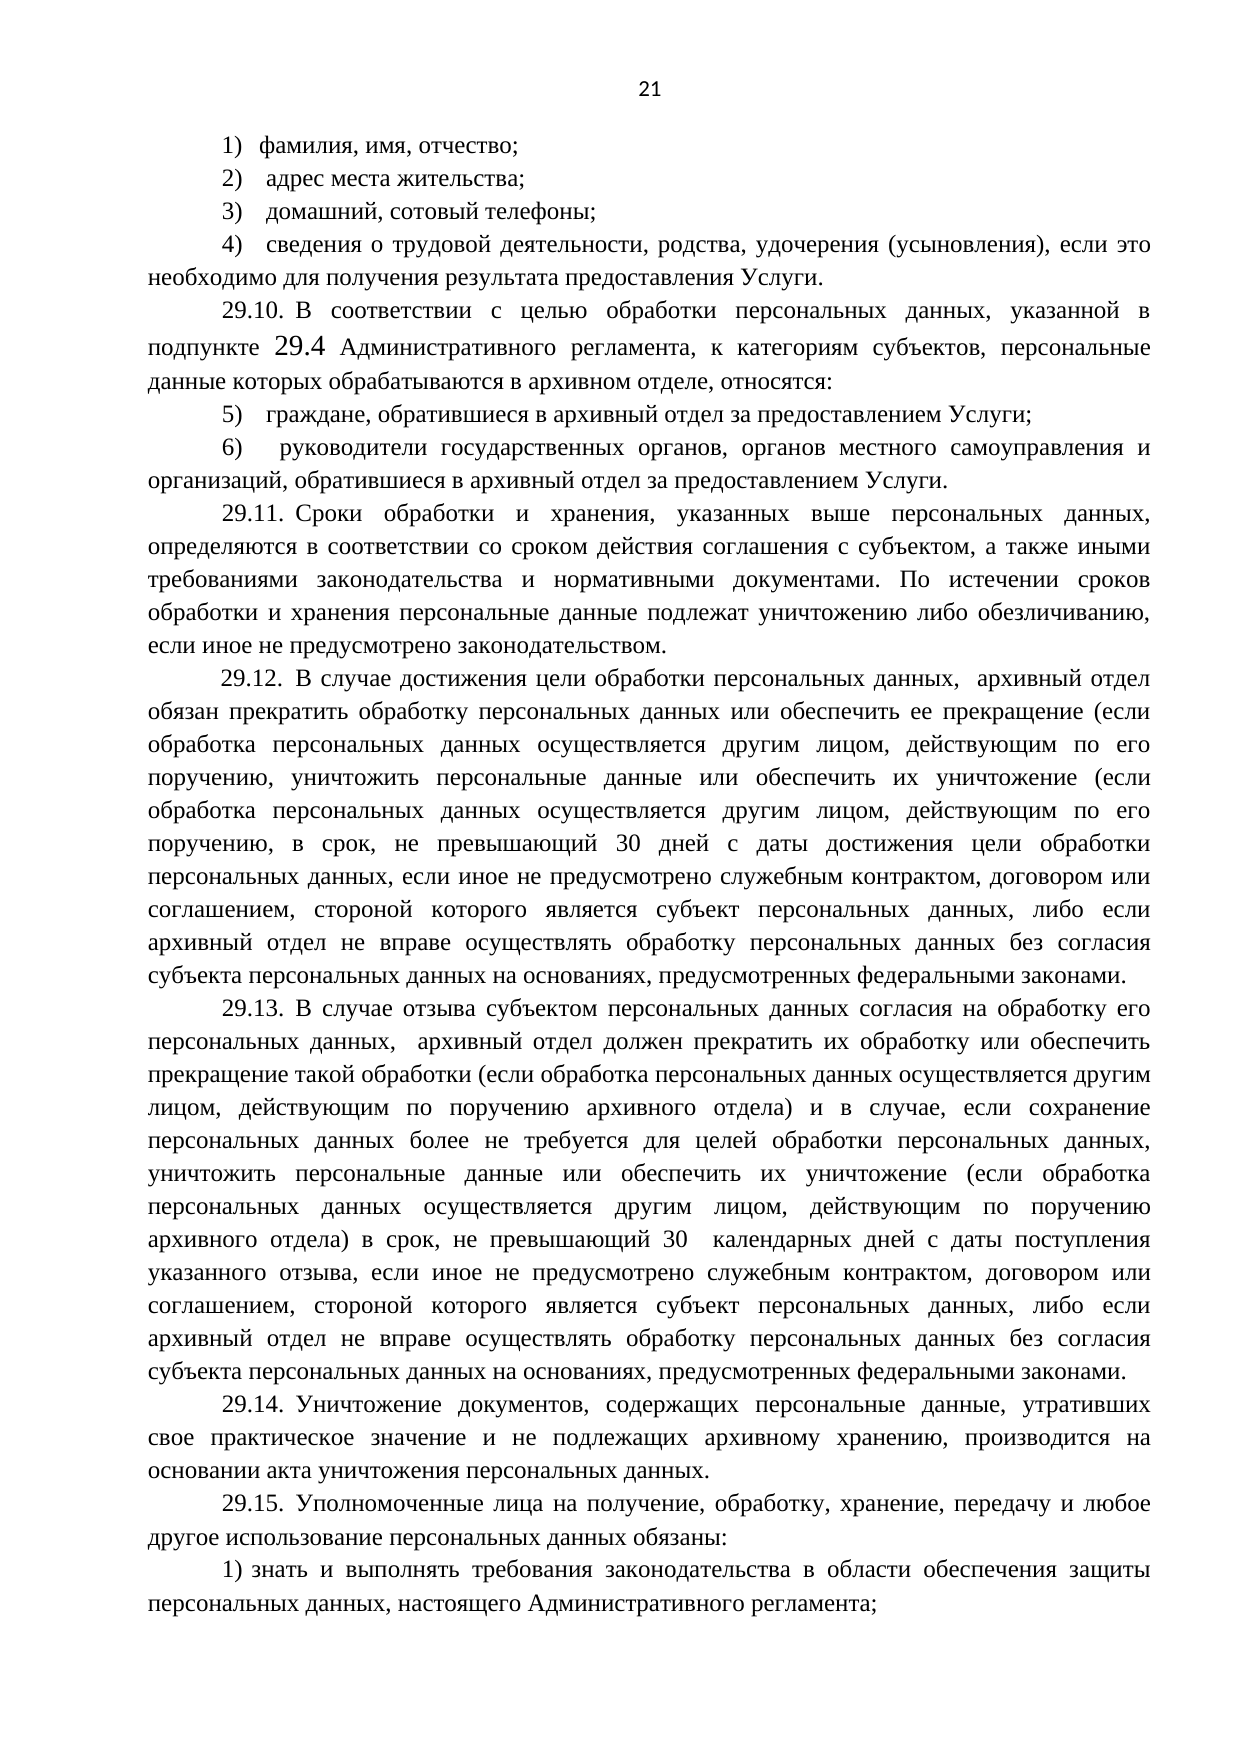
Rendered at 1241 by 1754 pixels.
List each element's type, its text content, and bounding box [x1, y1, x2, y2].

list В соответствии с целью обработки персональных данных, указанной в подпункте 29.4 Административного регламента, к категориям субъектов, персональные данные которых обрабатываются в архивном отделе, относятся: [148, 295, 1152, 394]
list граждане, обратившиеся в архивный отдел за предоставлением Услуги; [148, 399, 1152, 428]
list В случае отзыва субъектом персональных данных согласия на обработку его персональных данных, архивный отдел должен прекратить их обработку или обеспечить прекращение такой обработки (если обработка персональных данных осуществляется другим лицом, действующим по поручению архивного отдела) и в случае, если сохранение персональных данных более не требуется для целей обработки персональных данных, уничтожить персональные данные или обеспечить их уничтожение (если обработка персональных данных осуществляется другим лицом, действующим по поручению архивного отдела) в срок, не превышающий 30 календарных дней с даты поступления указанного отзыва, если иное не предусмотрено служебным контрактом, договором или соглашением, стороной которого является субъект персональных данных, либо если архивный отдел не вправе осуществлять обработку персональных данных без согласия субъекта персональных данных на основаниях, предусмотренных федеральными законами. [148, 993, 1152, 1385]
list сведения о трудовой деятельности, родства, удочерения (усыновления), если это необходимо для получения результата предоставления Услуги. [148, 229, 1152, 291]
list адрес места жительства; [148, 163, 1152, 192]
list В случае достижения цели обработки персональных данных, архивный отдел обязан прекратить обработку персональных данных или обеспечить ее прекращение (если обработка персональных данных осуществляется другим лицом, действующим по его поручению, уничтожить персональные данные или обеспечить их уничтожение (если обработка персональных данных осуществляется другим лицом, действующим по его поручению, в срок, не превышающий 30 дней с даты достижения цели обработки персональных данных, если иное не предусмотрено служебным контрактом, договором или соглашением, стороной которого является субъект персональных данных, либо если архивный отдел не вправе осуществлять обработку персональных данных без согласия субъекта персональных данных на основаниях, предусмотренных федеральными законами. [148, 663, 1152, 989]
list фамилия, имя, отчество; [221, 130, 1152, 159]
list Уничтожение документов, содержащих персональные данные, утративших свое практическое значение и не подлежащих архивному хранению, производится на основании акта уничтожения персональных данных. [148, 1389, 1152, 1484]
list руководители государственных органов, органов местного самоуправления и организаций, обратившиеся в архивный отдел за предоставлением Услуги. [148, 432, 1152, 494]
list домашний, сотовый телефоны; [148, 196, 1152, 225]
list Сроки обработки и хранения, указанных выше персональных данных, определяются в соответствии со сроком действия соглашения с субъектом, а также иными требованиями законодательства и нормативными документами. По истечении сроков обработки и хранения персональные данные подлежат уничтожению либо обезличиванию, если иное не предусмотрено законодательством. [148, 498, 1152, 659]
list Уполномоченные лица на получение, обработку, хранение, передачу и любое другое использование персональных данных обязаны: [148, 1488, 1152, 1550]
list знать и выполнять требования законодательства в области обеспечения защиты персональных данных, настоящего Административного регламента; [148, 1554, 1152, 1616]
